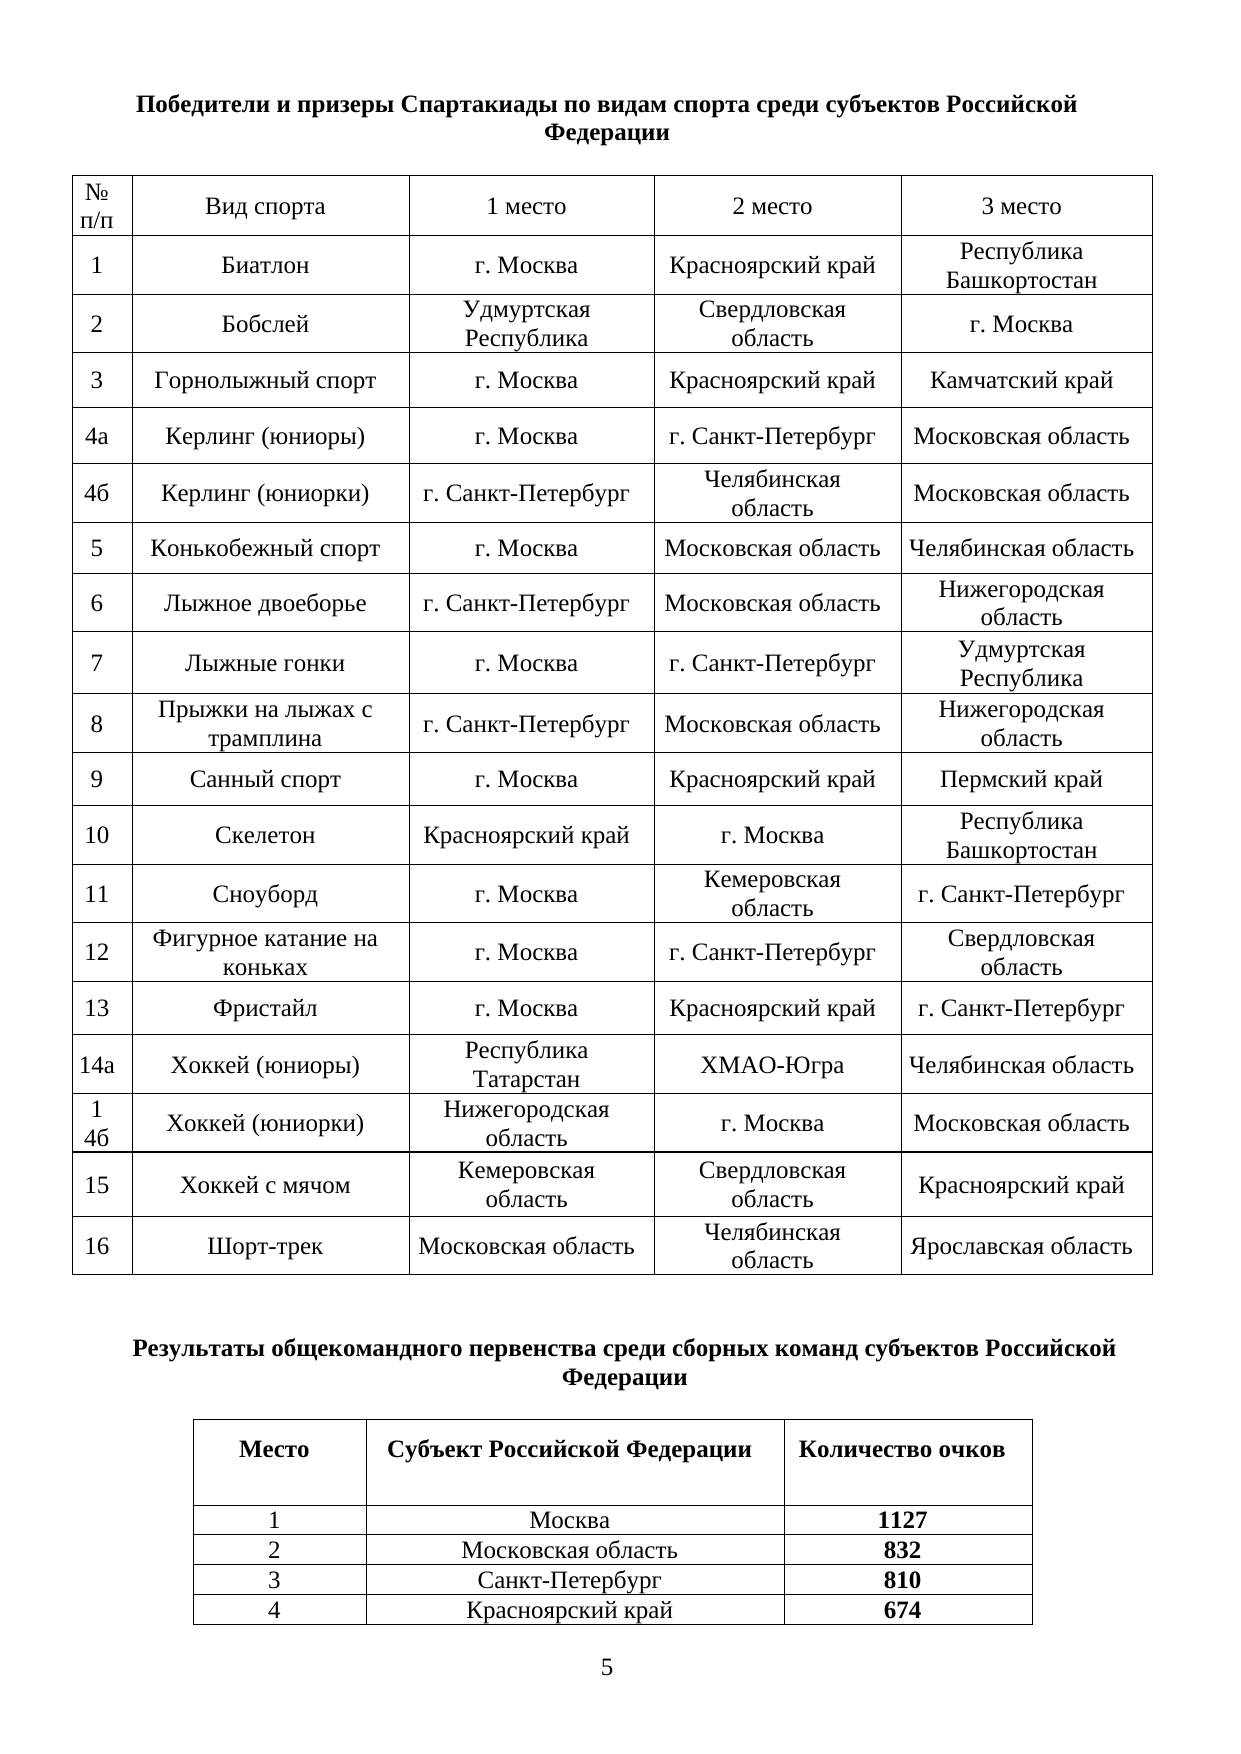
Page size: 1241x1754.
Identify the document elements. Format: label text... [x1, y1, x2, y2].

table_cell 1 [194, 1506, 366, 1534]
table_cell Челябинская область [902, 523, 1152, 573]
table_cell 4б [73, 464, 132, 522]
table_cell Скелетон [133, 806, 409, 863]
table_cell г. Москва [410, 408, 654, 463]
table_header Количество очков [785, 1420, 1032, 1504]
table_cell Биатлон [133, 236, 409, 293]
table_cell 674 [785, 1595, 1032, 1624]
table_cell Московская область [655, 694, 901, 752]
table_cell г. Санкт-Петербург [902, 865, 1152, 922]
table_cell 8 [73, 694, 132, 752]
table_cell г. Санкт-Петербург [655, 632, 901, 693]
table_cell Хоккей (юниоры) [133, 1035, 409, 1093]
table_cell 9 [73, 753, 132, 805]
table_cell Красноярский край [410, 806, 654, 863]
table_cell Республика Башкортостан [902, 806, 1152, 863]
table_cell Московская область [655, 574, 901, 631]
table_cell Санный спорт [133, 753, 409, 805]
table_cell Лыжные гонки [133, 632, 409, 693]
table_cell Челябинская область [655, 464, 901, 522]
table_cell 13 [73, 982, 132, 1034]
table_cell г. Москва [410, 632, 654, 693]
table_cell Керлинг (юниорки) [133, 464, 409, 522]
table_cell Красноярский край [655, 753, 901, 805]
table_cell Фигурное катание на коньках [133, 923, 409, 981]
table_cell г. Санкт-Петербург [410, 574, 654, 631]
table_cell Красноярский край [902, 1153, 1152, 1216]
table_cell Санкт-Петербург [367, 1565, 784, 1594]
table_cell Горнолыжный спорт [133, 353, 409, 407]
table_cell ХМАО-Югра [655, 1035, 901, 1093]
table_cell 5 [73, 523, 132, 573]
table_cell Нижегородская область [902, 574, 1152, 631]
table_cell Хоккей (юниорки) [133, 1094, 409, 1151]
table_cell Челябинская область [902, 1035, 1152, 1093]
table_cell Пермский край [902, 753, 1152, 805]
table_cell Москва [367, 1506, 784, 1534]
table_cell 3 [194, 1565, 366, 1594]
table_cell Московская область [902, 408, 1152, 463]
table_cell Московская область [367, 1535, 784, 1564]
table_cell г. Москва [410, 923, 654, 981]
table_cell 1127 [785, 1506, 1032, 1534]
text Победители и призеры Спартакиады по видам спорта среди субъектов Российской Федерации [89, 89, 1137, 146]
table_cell 1 [73, 236, 132, 293]
table_cell 2 [73, 295, 132, 352]
table_cell Московская область [902, 464, 1152, 522]
table_cell г. Санкт-Петербург [902, 982, 1152, 1034]
table_cell Челябинская область [655, 1217, 901, 1274]
table_cell 832 [785, 1535, 1032, 1564]
table_cell Московская область [902, 1094, 1152, 1151]
table_cell Свердловская область [655, 295, 901, 352]
table_cell Шорт-трек [133, 1217, 409, 1274]
table_cell г. Санкт-Петербург [410, 694, 654, 752]
table_cell г. Москва [410, 982, 654, 1034]
table_cell 810 [785, 1565, 1032, 1594]
table_cell Красноярский край [367, 1595, 784, 1624]
table_cell 14б [73, 1094, 132, 1151]
table_cell 4 [194, 1595, 366, 1624]
table_cell Камчатский край [902, 353, 1152, 407]
table_cell Красноярский край [655, 353, 901, 407]
table_cell г. Санкт-Петербург [655, 408, 901, 463]
table_cell Удмуртская Республика [410, 295, 654, 352]
table_cell г. Москва [902, 295, 1152, 352]
table_cell Лыжное двоеборье [133, 574, 409, 631]
table_cell 6 [73, 574, 132, 631]
table_cell Московская область [410, 1217, 654, 1274]
table_cell Красноярский край [655, 236, 901, 293]
table_cell 4а [73, 408, 132, 463]
table_cell Удмуртская Республика [902, 632, 1152, 693]
table_cell Сноуборд [133, 865, 409, 922]
text Результаты общекомандного первенства среди сборных команд субъектов Российской Федерации [118, 1333, 1131, 1390]
table_cell 7 [73, 632, 132, 693]
table_cell Нижегородская область [902, 694, 1152, 752]
table_cell 16 [73, 1217, 132, 1274]
table_cell Фристайл [133, 982, 409, 1034]
table_cell 12 [73, 923, 132, 981]
table_cell 3 [73, 353, 132, 407]
table_cell Московская область [655, 523, 901, 573]
table_cell г. Санкт-Петербург [410, 464, 654, 522]
table_cell 14a [73, 1035, 132, 1093]
table_cell Свердловская область [655, 1153, 901, 1216]
table_header Место [194, 1420, 366, 1504]
table_cell 10 [73, 806, 132, 863]
table_cell Прыжки на лыжах с трамплина [133, 694, 409, 752]
table_header Субъект Российской Федерации [367, 1420, 784, 1504]
table_cell Республика Татарстан [410, 1035, 654, 1093]
table_header 1 место [410, 176, 654, 235]
table_cell Хоккей с мячом [133, 1153, 409, 1216]
table_header 2 место [655, 176, 901, 235]
table_cell Бобслей [133, 295, 409, 352]
table_cell Кемеровская область [655, 865, 901, 922]
table_cell г. Москва [410, 865, 654, 922]
table_cell 11 [73, 865, 132, 922]
table_cell г. Москва [410, 353, 654, 407]
table_cell 2 [194, 1535, 366, 1564]
table_header Вид спорта [133, 176, 409, 235]
table_header 3 место [902, 176, 1152, 235]
table_cell Керлинг (юниоры) [133, 408, 409, 463]
table_cell г. Москва [655, 806, 901, 863]
table_cell г. Санкт-Петербург [655, 923, 901, 981]
table_cell Красноярский край [655, 982, 901, 1034]
table_cell Конькобежный спорт [133, 523, 409, 573]
table_cell г. Москва [410, 236, 654, 293]
table_cell г. Москва [410, 523, 654, 573]
table_cell Кемеровская область [410, 1153, 654, 1216]
table_cell Нижегородская область [410, 1094, 654, 1151]
table_cell г. Москва [655, 1094, 901, 1151]
table_cell Республика Башкортостан [902, 236, 1152, 293]
table_cell Ярославская область [902, 1217, 1152, 1274]
table_cell Свердловская область [902, 923, 1152, 981]
table_cell 15 [73, 1153, 132, 1216]
table_header № п/п [73, 176, 132, 235]
table_cell г. Москва [410, 753, 654, 805]
